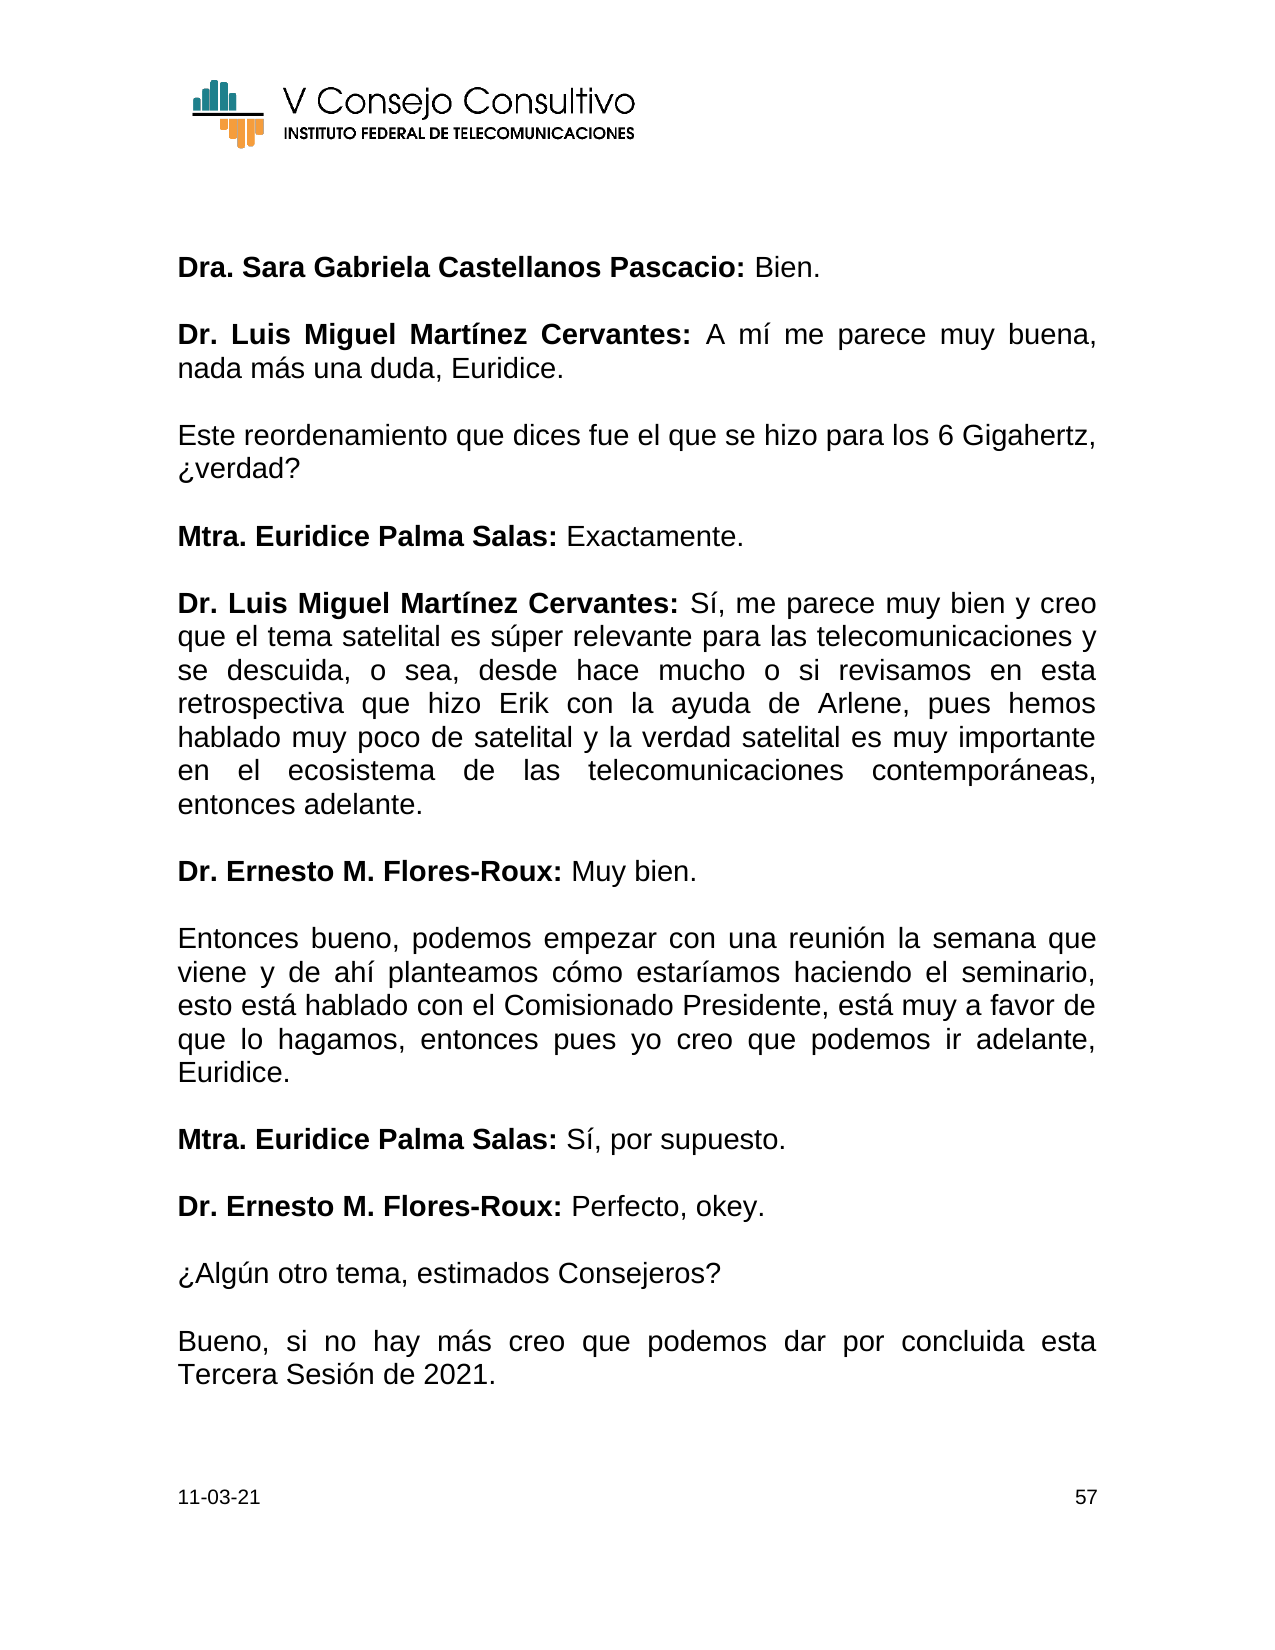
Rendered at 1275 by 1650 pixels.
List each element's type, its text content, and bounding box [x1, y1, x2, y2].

picture [177, 73, 649, 150]
text Dr. Luis Miguel Martínez Cervantes: Sí, me parece muy bien y creo que el tema satelital es súper relevante para las telecomunicaciones y se descuida, o sea, desde hace mucho o si revisamos en esta retrospectiva que hizo Erik con la ayuda de Arlene, pues hemos hablado muy poco de satelital y la verdad satelital es muy importante en el ecosistema de las telecomunicaciones contemporáneas, entonces adelante. [177, 586, 1098, 820]
text Mtra. Euridice Palma Salas: Sí, por supuesto. [177, 1122, 1098, 1156]
text Bueno, si no hay más creo que podemos dar por concluida esta Tercera Sesión de 2021. [177, 1323, 1098, 1391]
text Este reordenamiento que dices fue el que se hizo para los 6 Gigahertz, ¿verdad? [177, 418, 1098, 485]
text Dr. Ernesto M. Flores-Roux: Muy bien. [177, 854, 1098, 887]
text Mtra. Euridice Palma Salas: Exactamente. [177, 518, 1098, 552]
text Entonces bueno, podemos empezar con una reunión la semana que viene y de ahí planteamos cómo estaríamos haciendo el seminario, esto está hablado con el Comisionado Presidente, está muy a favor de que lo hagamos, entonces pues yo creo que podemos ir adelante, Euridice. [177, 921, 1098, 1089]
text Dr. Ernesto M. Flores-Roux: Perfecto, okey. [177, 1189, 1098, 1223]
text Dr. Luis Miguel Martínez Cervantes: A mí me parece muy buena, nada más una duda, Euridice. [177, 317, 1098, 384]
text Dra. Sara Gabriela Castellanos Pascacio: Bien. [177, 250, 1098, 284]
text ¿Algún otro tema, estimados Consejeros? [177, 1256, 1098, 1290]
